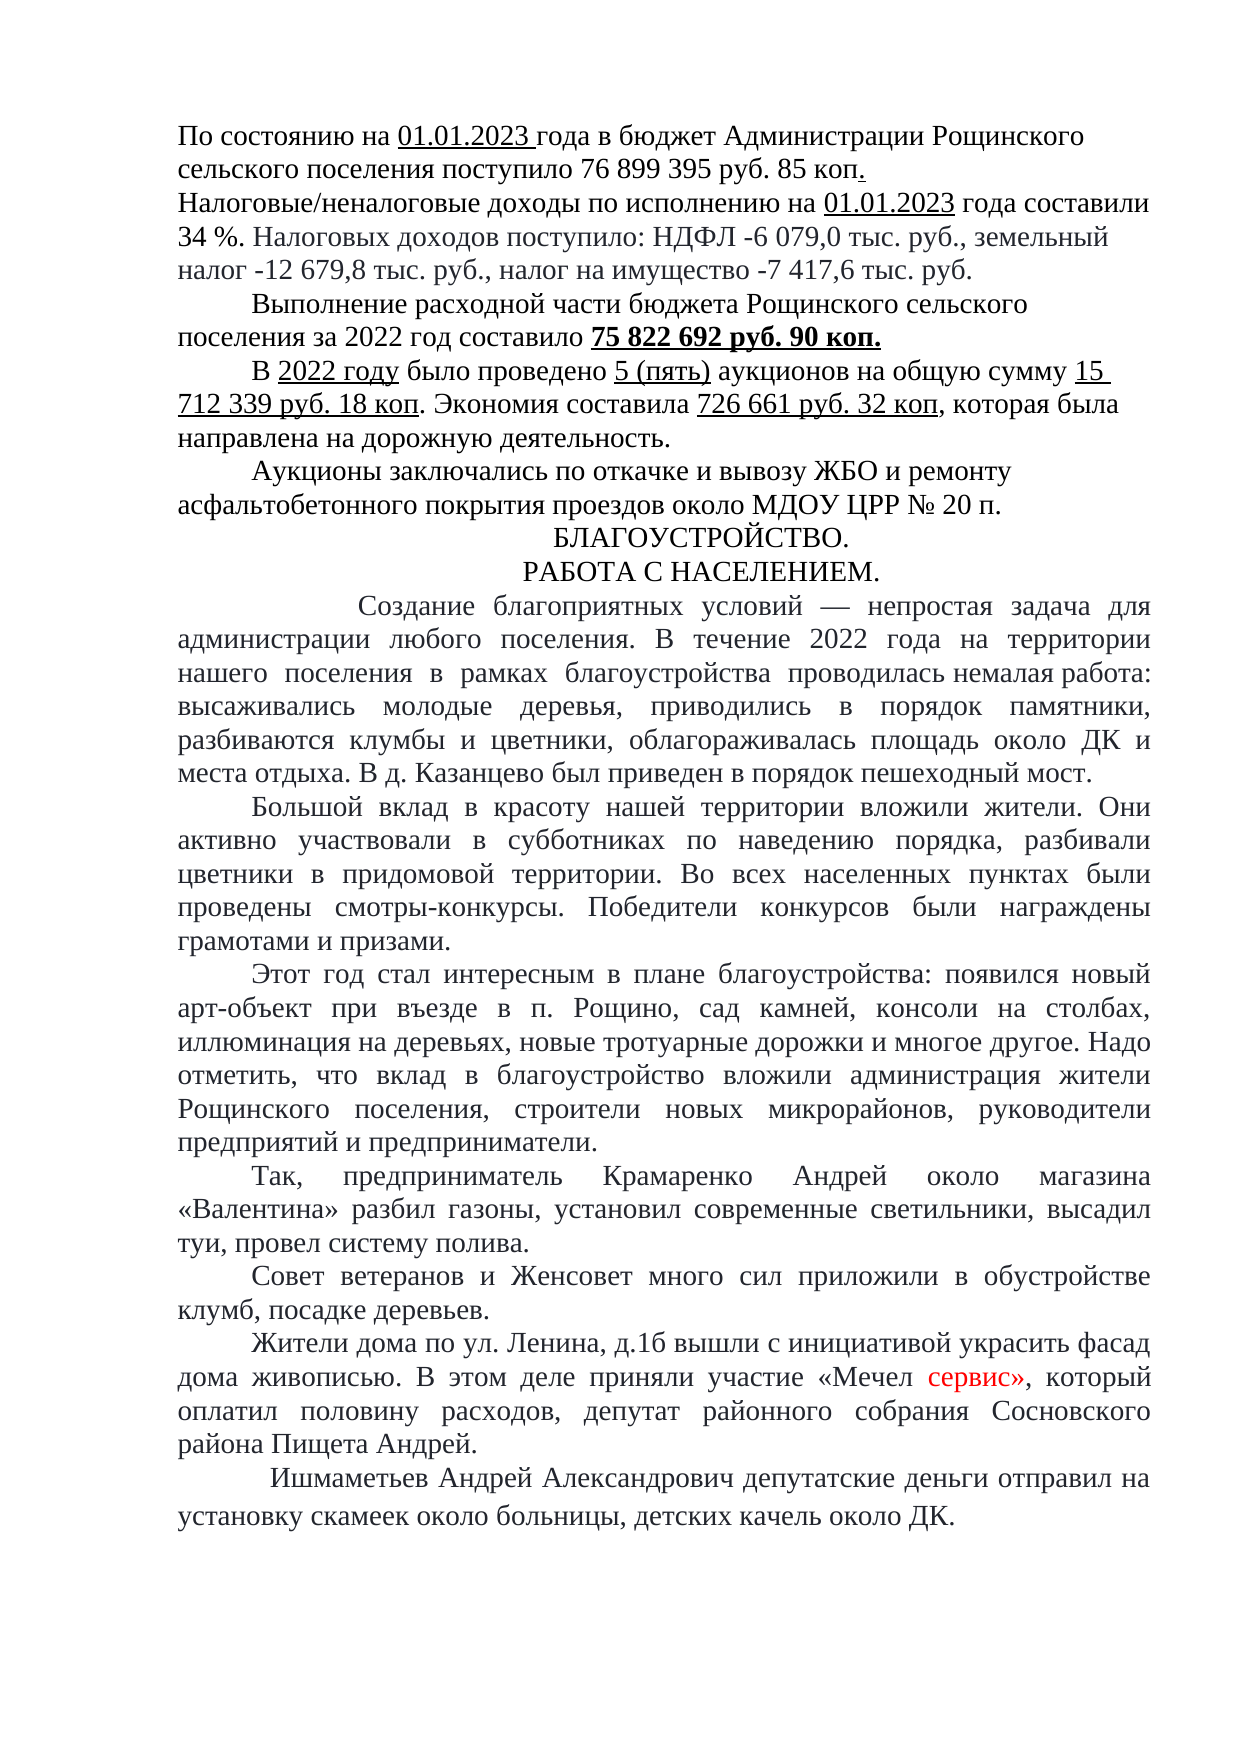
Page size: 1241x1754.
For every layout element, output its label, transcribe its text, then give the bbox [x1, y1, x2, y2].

text Совет ветеранов и Женсовет много сил приложили в обустройстве клумб, посадке деревьев. [177, 1258, 1152, 1326]
text Создание благоприятных условий — непростая задача для администрации любого поселения. В течение 2022 года на территории нашего поселения в рамках благоустройства проводилась немалая работа: высаживались молодые деревья, приводились в порядок памятники, разбиваются клумбы и цветники, облагораживалась площадь около ДК и места отдыха. В д. Казанцево был приведен в порядок пешеходный мост. [177, 588, 1152, 789]
text Жители дома по ул. Ленина, д.1б вышли с инициативой украсить фасад дома живописью. В этом деле приняли участие «Мечел сервис», который оплатил половину расходов, депутат районного собрания Сосновского района Пищета Андрей. [177, 1326, 1152, 1460]
text РАБОТА С НАСЕЛЕНИЕМ. [177, 554, 1152, 588]
text Выполнение расходной части бюджета Рощинского сельского поселения за 2022 год составило 75 822 692 руб. 90 коп. [177, 286, 1152, 353]
text Так, предприниматель Крамаренко Андрей около магазина «Валентина» разбил газоны, установил современные светильники, высадил туи, провел систему полива. [177, 1158, 1152, 1258]
text По состоянию на 01.01.2023 года в бюджет Администрации Рощинского сельского поселения поступило 76 899 395 руб. 85 коп. Налоговые/неналоговые доходы по исполнению на 01.01.2023 года составили 34 %. Налоговых доходов поступило: НДФЛ -6 079,0 тыс. руб., земельный налог -12 679,8 тыс. руб., налог на имущество -7 417,6 тыс. руб. [177, 118, 1152, 286]
text Аукционы заключались по откачке и вывозу ЖБО и ремонту асфальтобетонного покрытия проездов около МДОУ ЦРР № 20 п. [177, 453, 1152, 521]
text БЛАГОУСТРОЙСТВО. [177, 521, 1152, 554]
text В 2022 году было проведено 5 (пять) аукционов на общую сумму 15 712 339 руб. 18 коп. Экономия составила 726 661 руб. 32 коп, которая была направлена на дорожную деятельность. [177, 353, 1152, 453]
text Этот год стал интересным в плане благоустройства: появился новый арт-объект при въезде в п. Рощино, сад камней, консоли на столбах, иллюминация на деревьях, новые тротуарные дорожки и многое другое. Надо отметить, что вклад в благоустройство вложили администрация жители Рощинского поселения, строители новых микрорайонов, руководители предприятий и предприниматели. [177, 957, 1152, 1158]
text Большой вклад в красоту нашей территории вложили жители. Они активно участвовали в субботниках по наведению порядка, разбивали цветники в придомовой территории. Во всех населенных пунктах были проведены смотры-конкурсы. Победители конкурсов были награждены грамотами и призами. [177, 789, 1152, 957]
text Ишмаметьев Андрей Александрович депутатские деньги отправил на установку скамеек около больницы, детских качель около ДК. [177, 1460, 1152, 1532]
